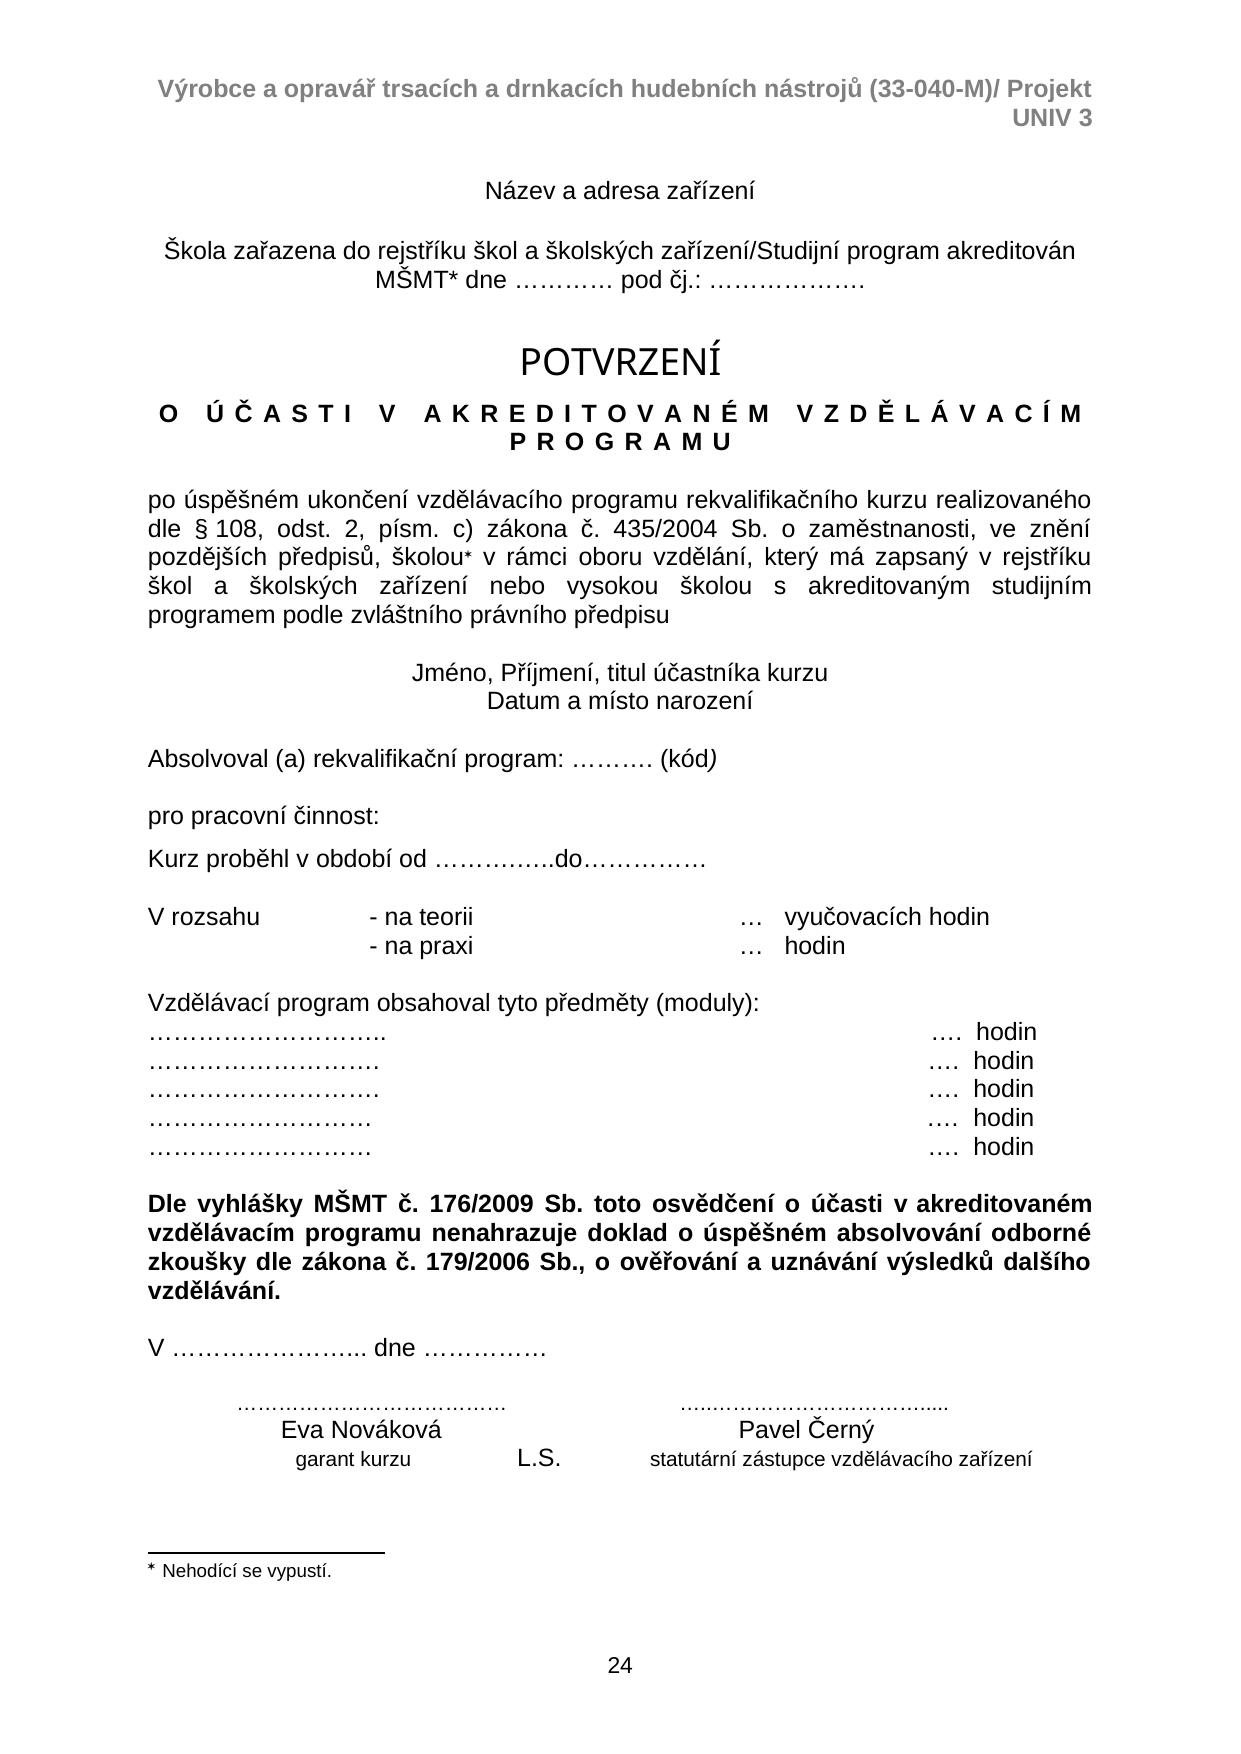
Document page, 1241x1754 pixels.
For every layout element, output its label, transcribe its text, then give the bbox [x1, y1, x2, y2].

text Škola zařazena do rejstříku škol a školských zařízení/Studijní program akreditován MŠMT* dne ………… pod čj.: ………………. [148, 236, 1093, 294]
text V …………………... dne …………… [148, 1333, 1093, 1362]
text Jméno, Příjmení, titul účastníka kurzu [148, 657, 1093, 686]
text ………………………. …. hodin [148, 1046, 1093, 1074]
text Eva Nováková Pavel Černý [148, 1414, 1093, 1443]
text pro pracovní činnost: [148, 801, 1093, 830]
text ………………………. …. hodin [148, 1074, 1093, 1103]
text o ÚČASTI V AKREDITOVANÉM VZDĚLÁVACÍM PROGRAMU [148, 399, 1093, 456]
text Dle vyhlášky MŠMT č. 176/2009 Sb. toto osvědčení o účasti v akreditovaném vzdělávacím programu nenahrazuje doklad o úspěšném absolvování odborné zkoušky dle zákona č. 179/2006 Sb., o ověřování a uznávání výsledků dalšího vzdělávání. [148, 1189, 1093, 1304]
text ……………………….. …. hodin [148, 1017, 1093, 1046]
text Vzdělávací program obsahoval tyto předměty (moduly): [148, 988, 1093, 1017]
text ……………………… .… hodin [148, 1103, 1093, 1132]
text Absolvoval (a) rekvalifikační program: ………. (kód) [148, 744, 1093, 772]
text Kurz proběhl v období od ……….…..do…………… [148, 844, 1093, 873]
text garant kurzu L.S. statutární zástupce vzdělávacího zařízení [148, 1443, 1093, 1472]
text V rozsahu - na teorii … vyučovacích hodin [148, 902, 1093, 931]
text po úspěšném ukončení vzdělávacího programu rekvalifikačního kurzu realizovaného dle § 108, odst. 2, písm. c) zákona č. 435/2004 Sb. o zaměstnanosti, ve znění pozdějších předpisů, školou v rámci oboru vzdělání, který má zapsaný v rejstříku škol a školských zařízení nebo vysokou školou s akreditovaným studijním programem podle zvláštního právního předpisu [148, 485, 1093, 629]
text - na praxi … hodin [148, 931, 1093, 959]
text potvrzení [148, 335, 1093, 386]
text ………………………………… …..…………………………..... [148, 1391, 1093, 1414]
text ……………………… …. hodin [148, 1132, 1093, 1161]
text Název a adresa zařízení [148, 176, 1093, 205]
text Datum a místo narození [148, 686, 1093, 715]
